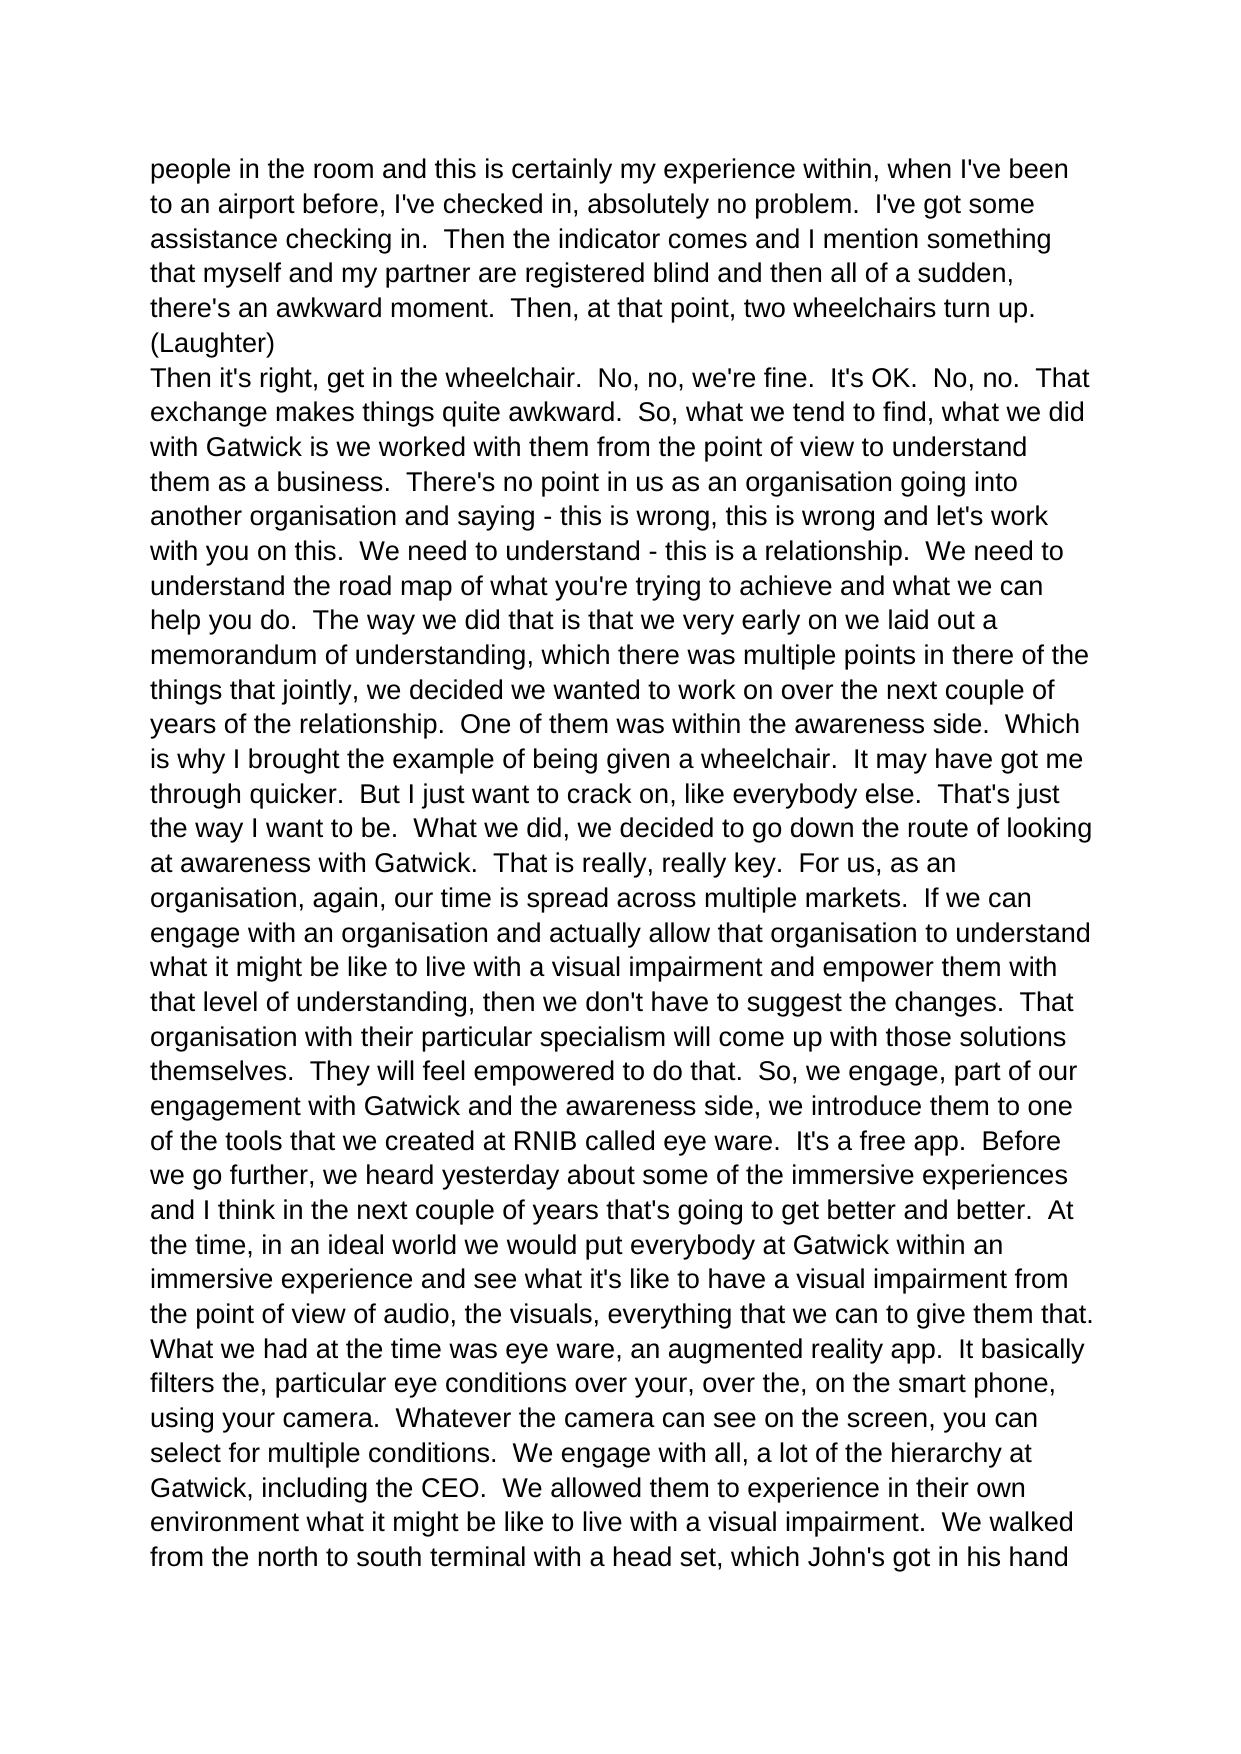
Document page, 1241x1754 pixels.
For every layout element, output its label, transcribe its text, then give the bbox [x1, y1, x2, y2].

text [150, 358, 1095, 1572]
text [150, 150, 1095, 323]
text (Laughter) [150, 323, 719, 358]
